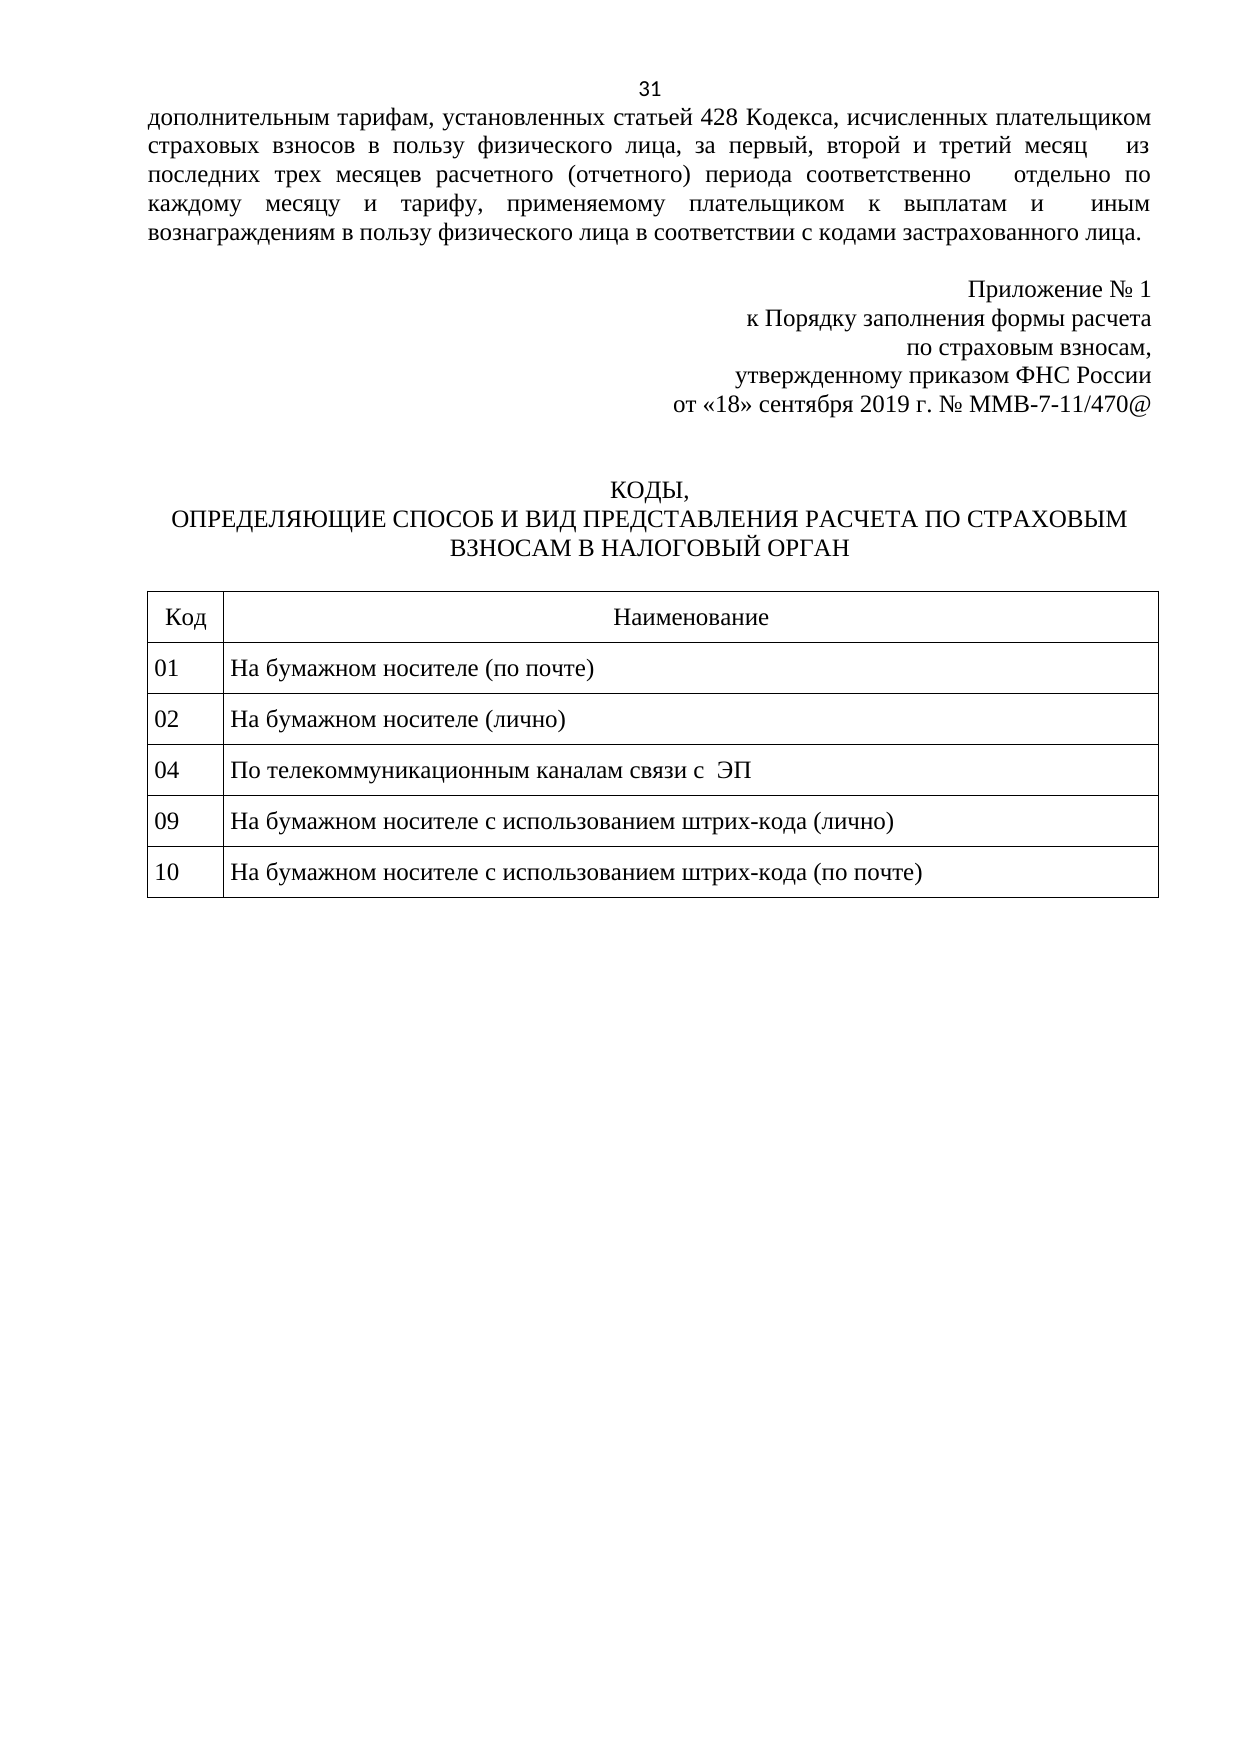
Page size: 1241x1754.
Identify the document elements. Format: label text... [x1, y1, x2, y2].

table_cell По телекоммуникационным каналам связи с ЭП [224, 745, 1158, 795]
table_cell 01 [148, 643, 223, 693]
text к Порядку заполнения формы расчета [148, 303, 1152, 332]
table_cell На бумажном носителе с использованием штрих-кода (по почте) [224, 847, 1158, 897]
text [148, 102, 1152, 246]
table_cell 09 [148, 796, 223, 846]
table_header Наименование [224, 592, 1158, 642]
table_cell 02 [148, 694, 223, 744]
table_cell 10 [148, 847, 223, 897]
table_cell На бумажном носителе с использованием штрих-кода (лично) [224, 796, 1158, 846]
text от «18» сентября 2019 г. № ММВ-7-11/470@ [148, 389, 1152, 418]
text КОДЫ, [148, 476, 1152, 504]
text утвержденному приказом ФНС России [148, 361, 1152, 389]
text ВЗНОСАМ В НАЛОГОВЫЙ ОРГАН [148, 533, 1152, 562]
text по страховым взносам, [148, 332, 1152, 361]
table_cell На бумажном носителе (по почте) [224, 643, 1158, 693]
text ОПРЕДЕЛЯЮЩИЕ СПОСОБ И ВИД ПРЕДСТАВЛЕНИЯ РАСЧЕТА ПО СТРАХОВЫМ [148, 504, 1152, 533]
table_cell На бумажном носителе (лично) [224, 694, 1158, 744]
table_header Код [148, 592, 223, 642]
table_cell 04 [148, 745, 223, 795]
text Приложение № 1 [148, 274, 1152, 303]
